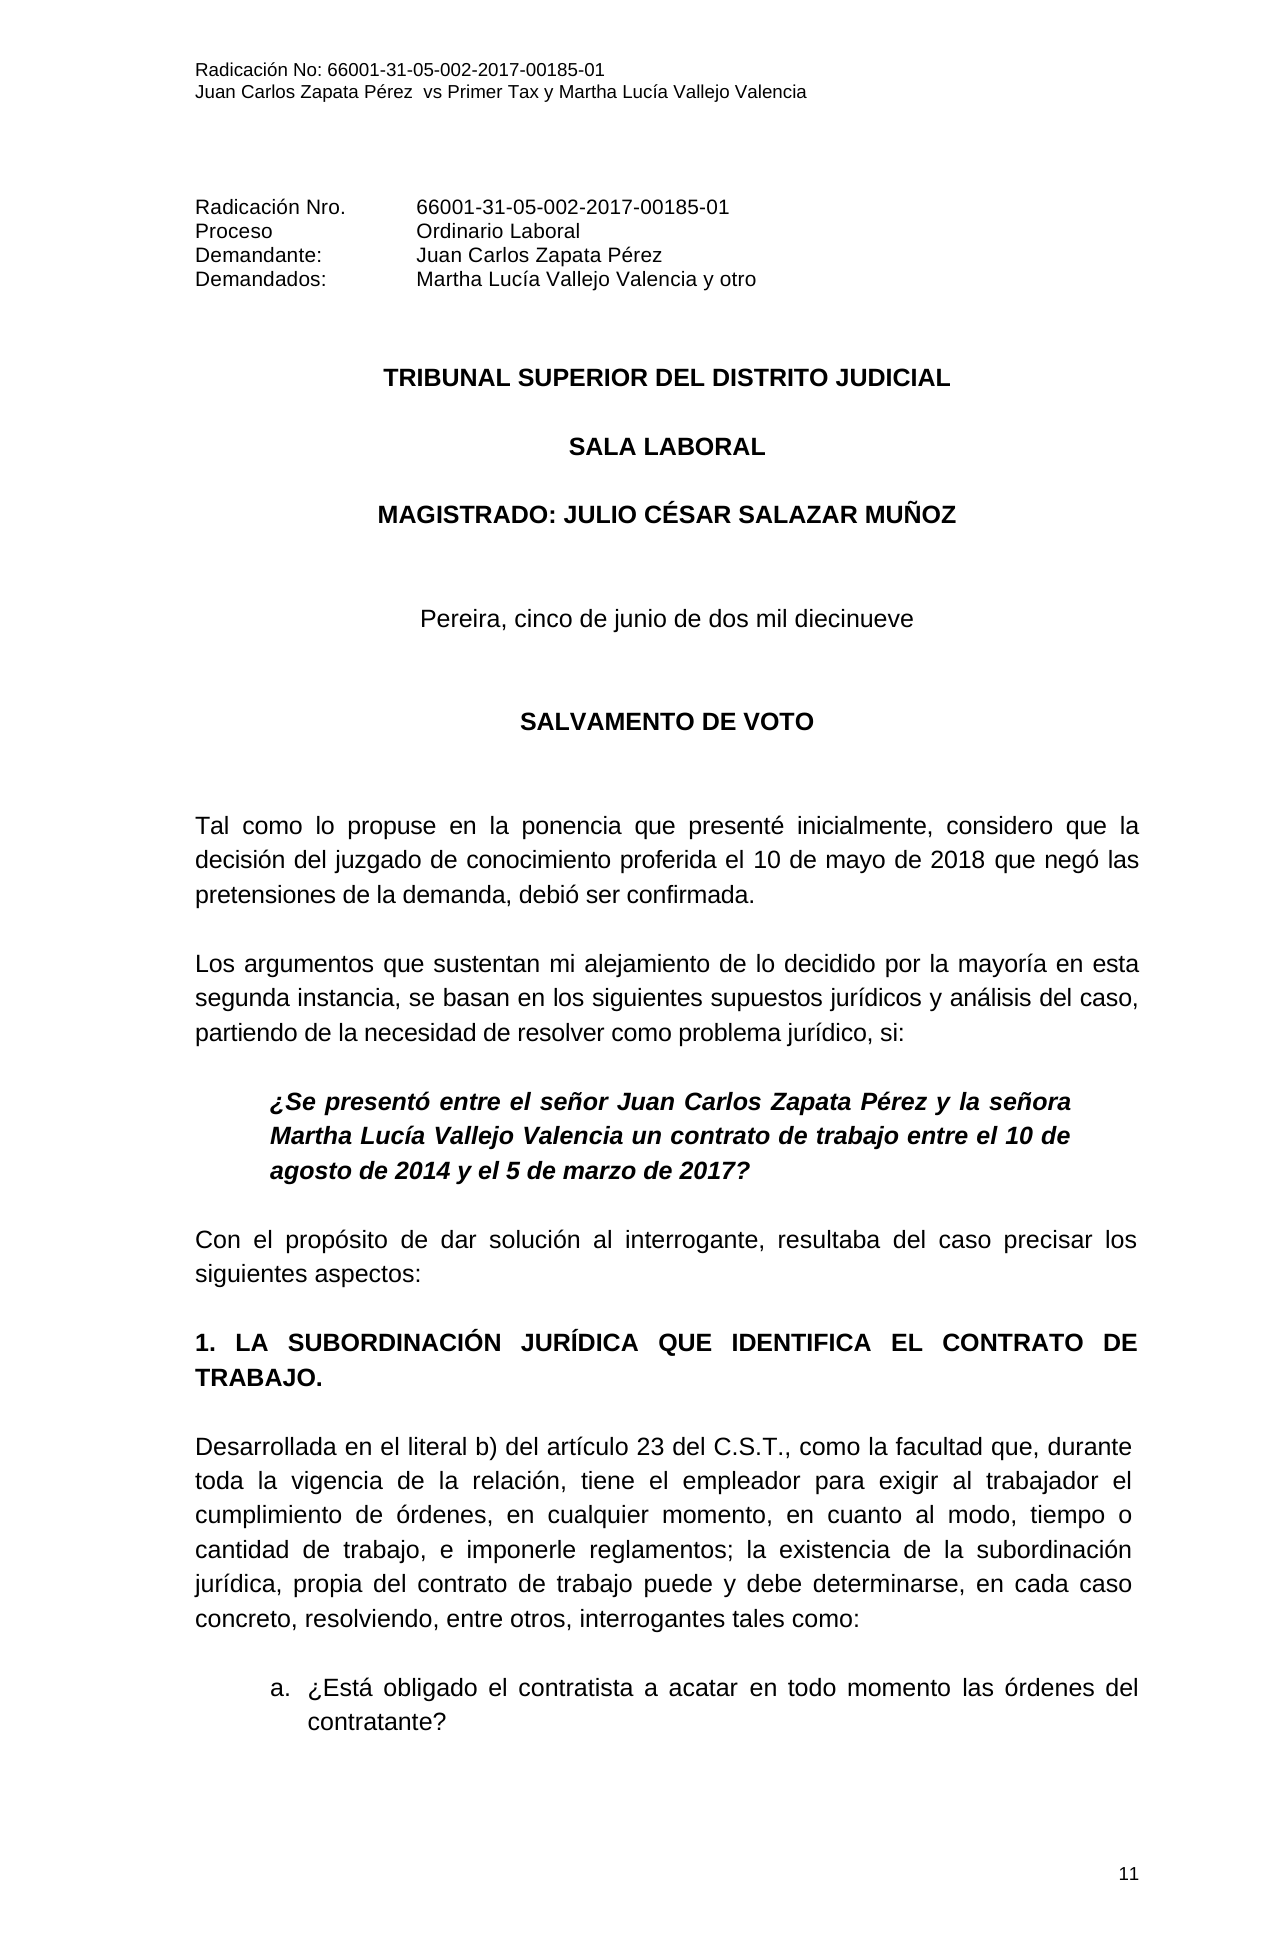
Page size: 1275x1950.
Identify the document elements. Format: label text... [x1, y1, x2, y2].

text Demandados: Martha Lucía Vallejo Valencia y otro [195, 267, 1139, 291]
text Los argumentos que sustentan mi alejamiento de lo decidido por la mayoría en esta segunda instancia, se basan en los siguientes supuestos jurídicos y análisis del caso, partiendo de la necesidad de resolver como problema jurídico, si: [195, 949, 1139, 1046]
text MAGISTRADO: JULIO CÉSAR SALAZAR MUÑOZ [195, 501, 1139, 529]
text Con el propósito de dar solución al interrogante, resultaba del caso precisar los siguientes aspectos: [195, 1224, 1139, 1288]
text ¿Se presentó entre el señor Juan Carlos Zapata Pérez y la señora Martha Lucía Vallejo Valencia un contrato de trabajo entre el 10 de agosto de 2014 y el 5 de marzo de 2017? [270, 1087, 1075, 1184]
text TRIBUNAL SUPERIOR DEL DISTRITO JUDICIAL [195, 363, 1139, 391]
text Desarrollada en el literal b) del artículo 23 del C.S.T., como la facultad que, durante toda la vigencia de la relación, tiene el empleador para exigir al trabajador el cumplimiento de órdenes, en cualquier momento, en cuanto al modo, tiempo o cantidad de trabajo, e imponerle reglamentos; la existencia de la subordinación jurídica, propia del contrato de trabajo puede y debe determinarse, en cada caso concreto, resolviendo, entre otros, interrogantes tales como: [195, 1431, 1134, 1633]
text Tal como lo propuse en la ponencia que presenté inicialmente, considero que la decisión del juzgado de conocimiento proferida el 10 de mayo de 2018 que negó las pretensiones de la demanda, debió ser confirmada. [195, 811, 1139, 908]
text SALA LABORAL [195, 432, 1139, 460]
list ¿Está obligado el contratista a acatar en todo momento las órdenes del contratante? [270, 1673, 1139, 1736]
text Demandante: Juan Carlos Zapata Pérez [195, 243, 1139, 267]
text Pereira, cinco de junio de dos mil diecinueve [195, 604, 1139, 633]
text Proceso Ordinario Laboral [195, 219, 1139, 243]
text 1. LA SUBORDINACIÓN JURÍDICA QUE IDENTIFICA EL CONTRATO DE TRABAJO. [195, 1328, 1139, 1391]
text SALVAMENTO DE VOTO [195, 707, 1139, 736]
text Radicación Nro. 66001-31-05-002-2017-00185-01 [195, 195, 1139, 219]
